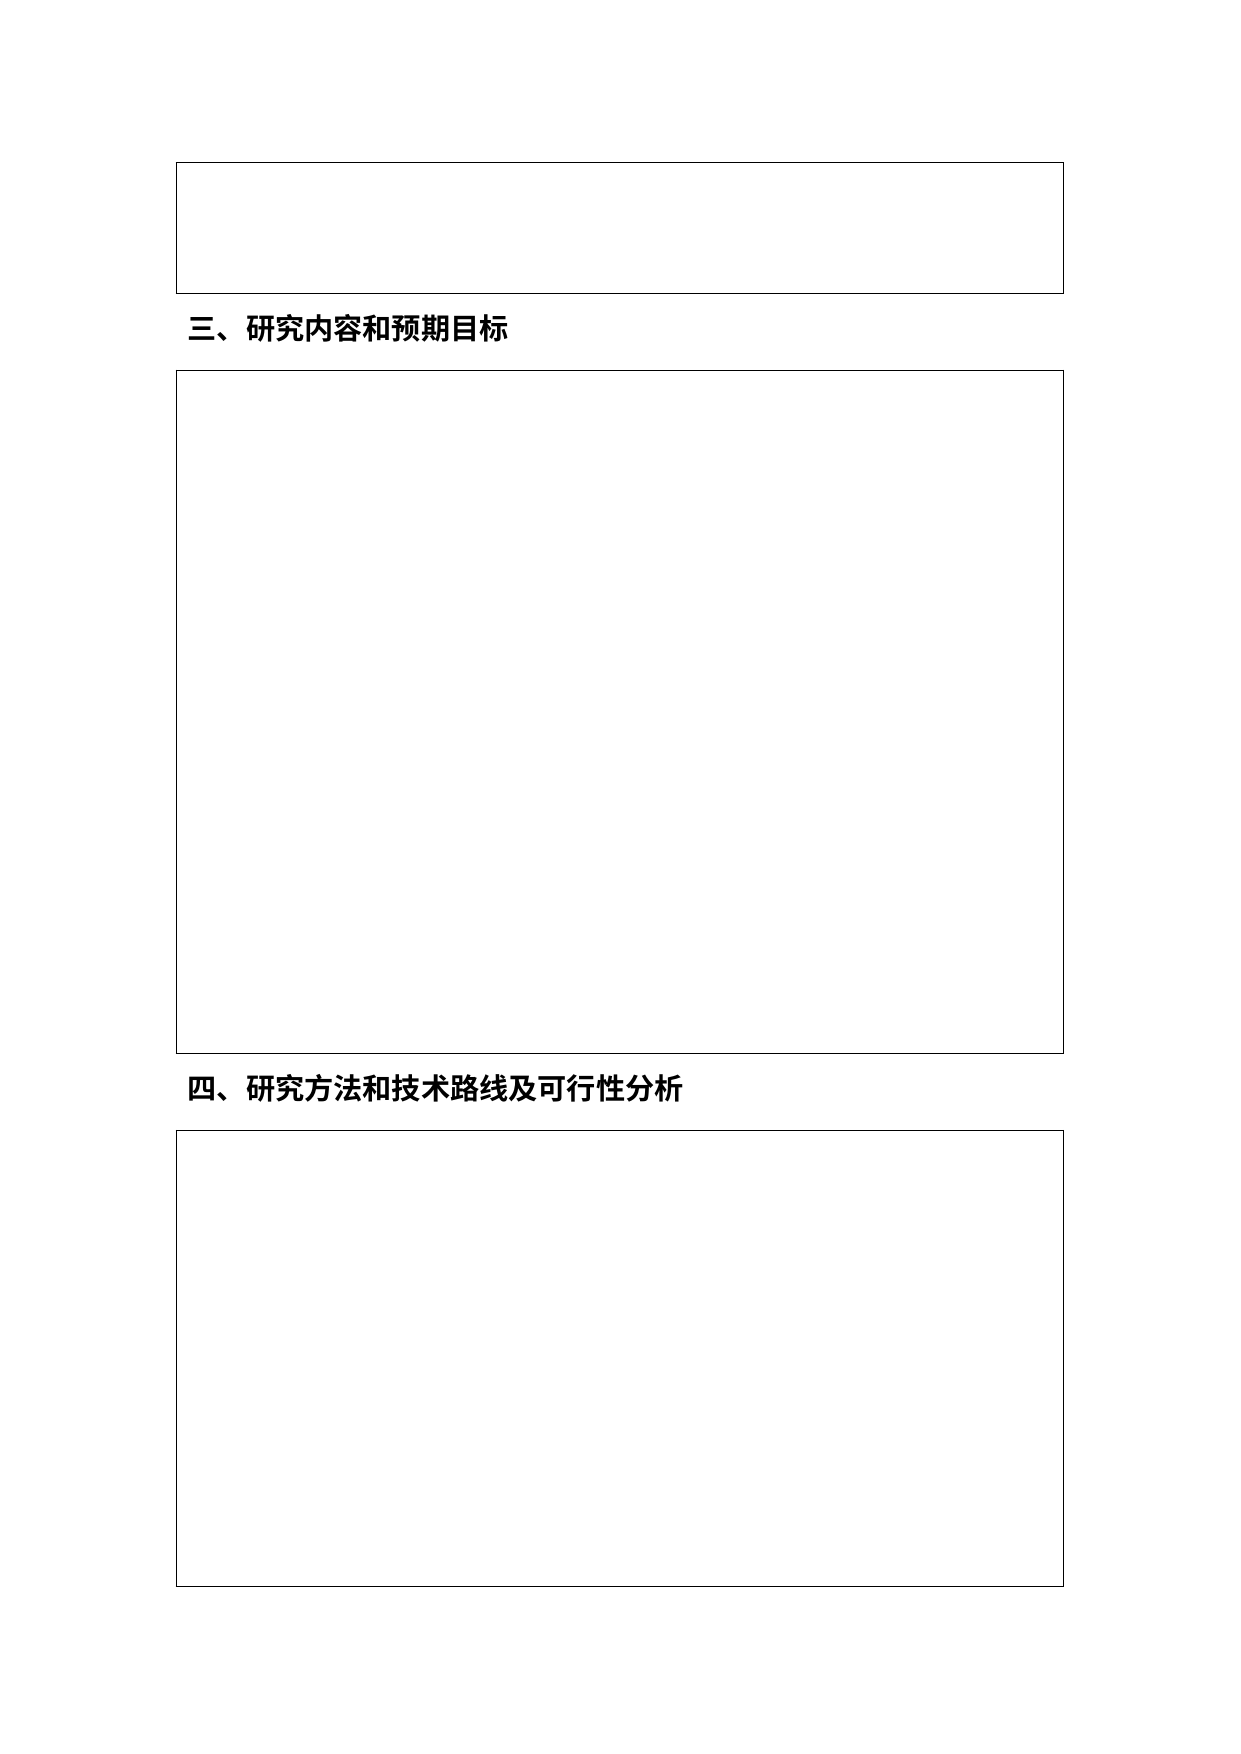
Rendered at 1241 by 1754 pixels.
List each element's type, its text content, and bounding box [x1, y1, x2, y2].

table_header [177, 1131, 1063, 1586]
table_header [177, 163, 1063, 293]
text 四、研究方法和技术路线及可行性分析 [187, 1054, 1053, 1119]
table_header [177, 371, 1063, 1053]
text 三、研究内容和预期目标 [187, 294, 1053, 359]
